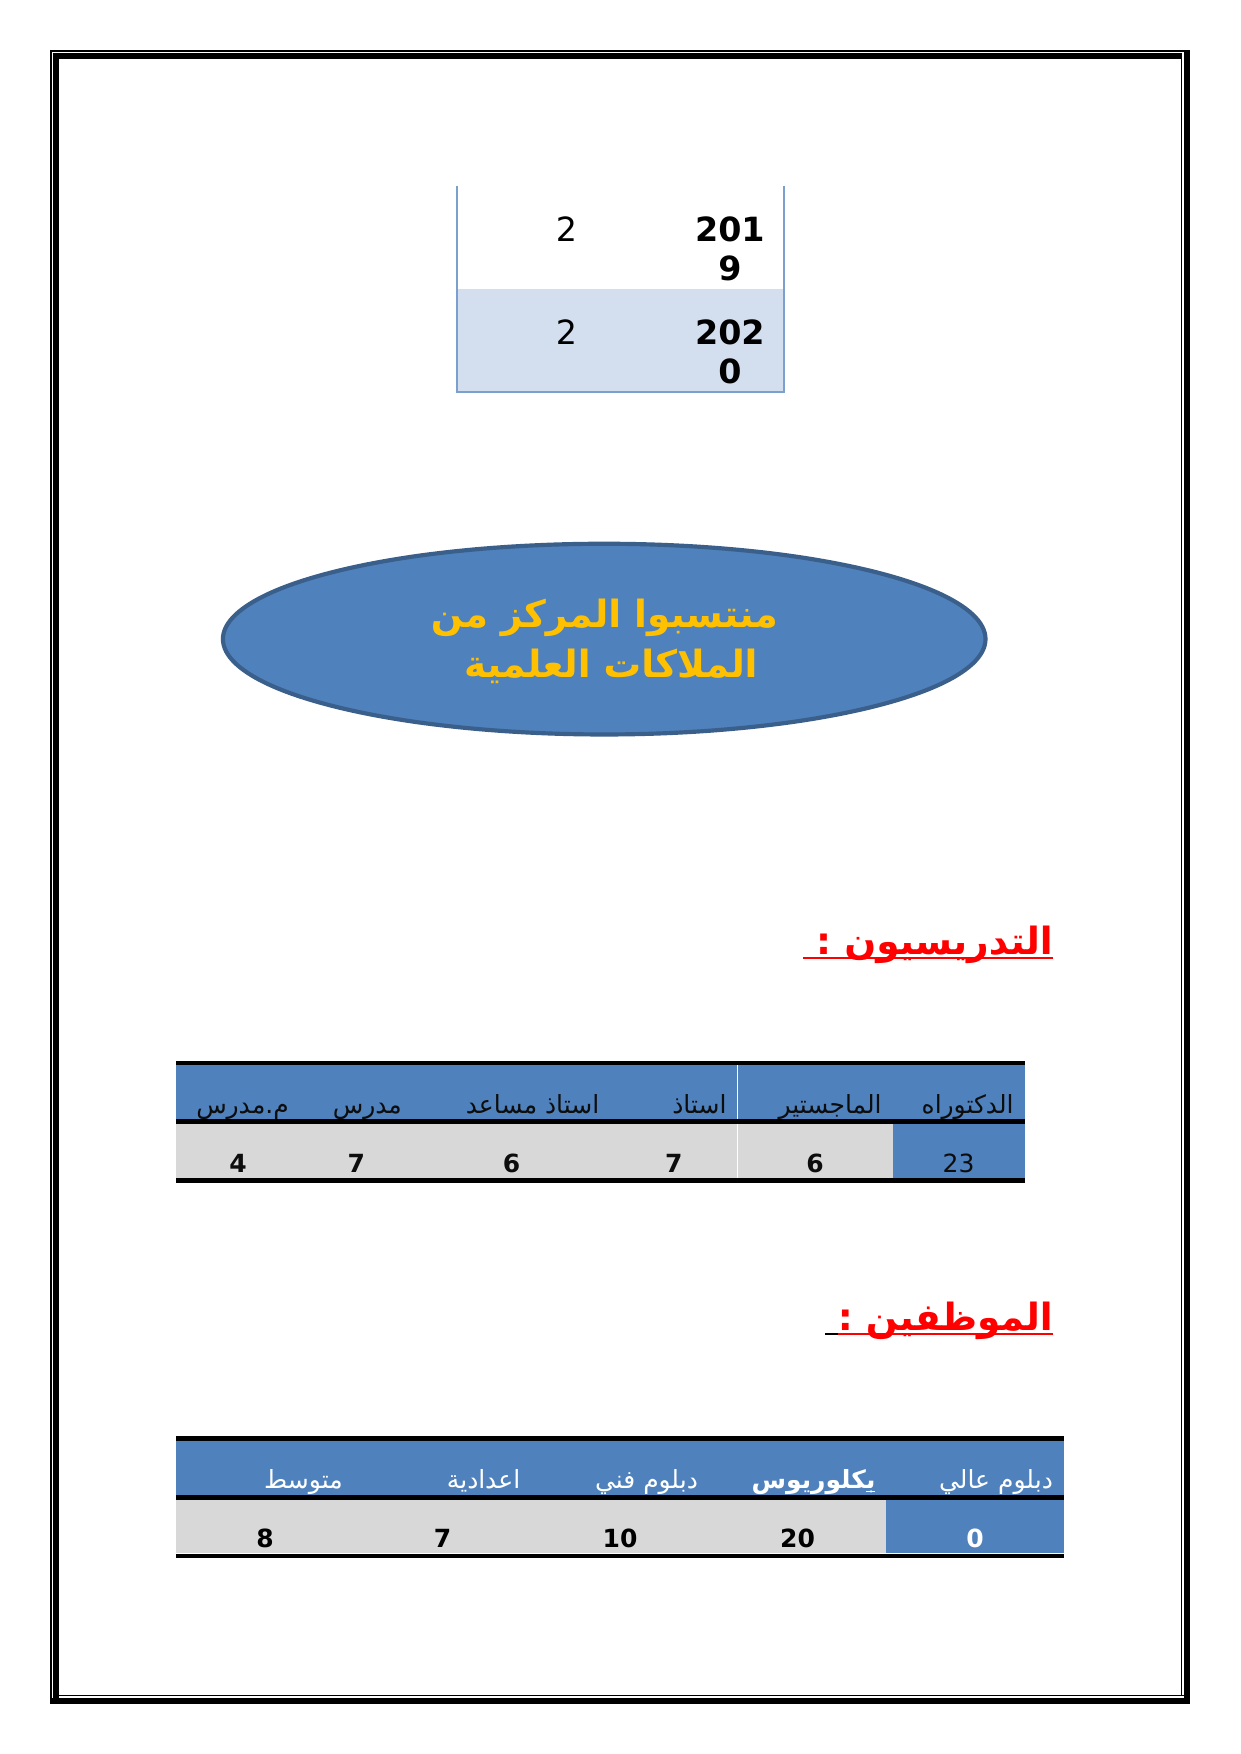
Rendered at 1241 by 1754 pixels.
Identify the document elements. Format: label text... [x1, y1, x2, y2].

table_header استاذ مساعد [413, 1065, 611, 1119]
table_cell 2 [458, 289, 676, 391]
table_cell 4 [176, 1124, 300, 1178]
table_header متوسط [176, 1441, 354, 1495]
table_cell 7 [611, 1124, 737, 1178]
table_cell 0 [886, 1500, 1064, 1553]
table_header اعدادية [354, 1441, 531, 1495]
table_cell 8 [176, 1500, 354, 1553]
table_cell 10 [531, 1500, 709, 1553]
table_header دبلوم فني [531, 1441, 709, 1495]
table_cell 6 [413, 1124, 611, 1178]
table_header مدرس [300, 1065, 413, 1119]
table_cell 2 [458, 186, 676, 288]
table_header بكلوريوس [709, 1441, 886, 1495]
table_cell 20 [709, 1500, 886, 1553]
table_cell 7 [300, 1124, 413, 1178]
table_cell 23 [893, 1124, 1025, 1178]
table_header الدكتوراه [893, 1065, 1025, 1119]
table_header استاذ [611, 1065, 737, 1119]
text الموظفين : [187, 1295, 1053, 1339]
table_cell 6 [738, 1124, 893, 1178]
table_cell 7 [354, 1500, 531, 1553]
table_header م.مدرس [176, 1065, 300, 1119]
table_cell 2020 [676, 289, 783, 391]
table_header دبلوم عالي [886, 1441, 1064, 1495]
text التدريسيون : [187, 920, 1053, 964]
table_cell 2019 [676, 186, 783, 288]
table_header الماجستير [738, 1065, 893, 1119]
